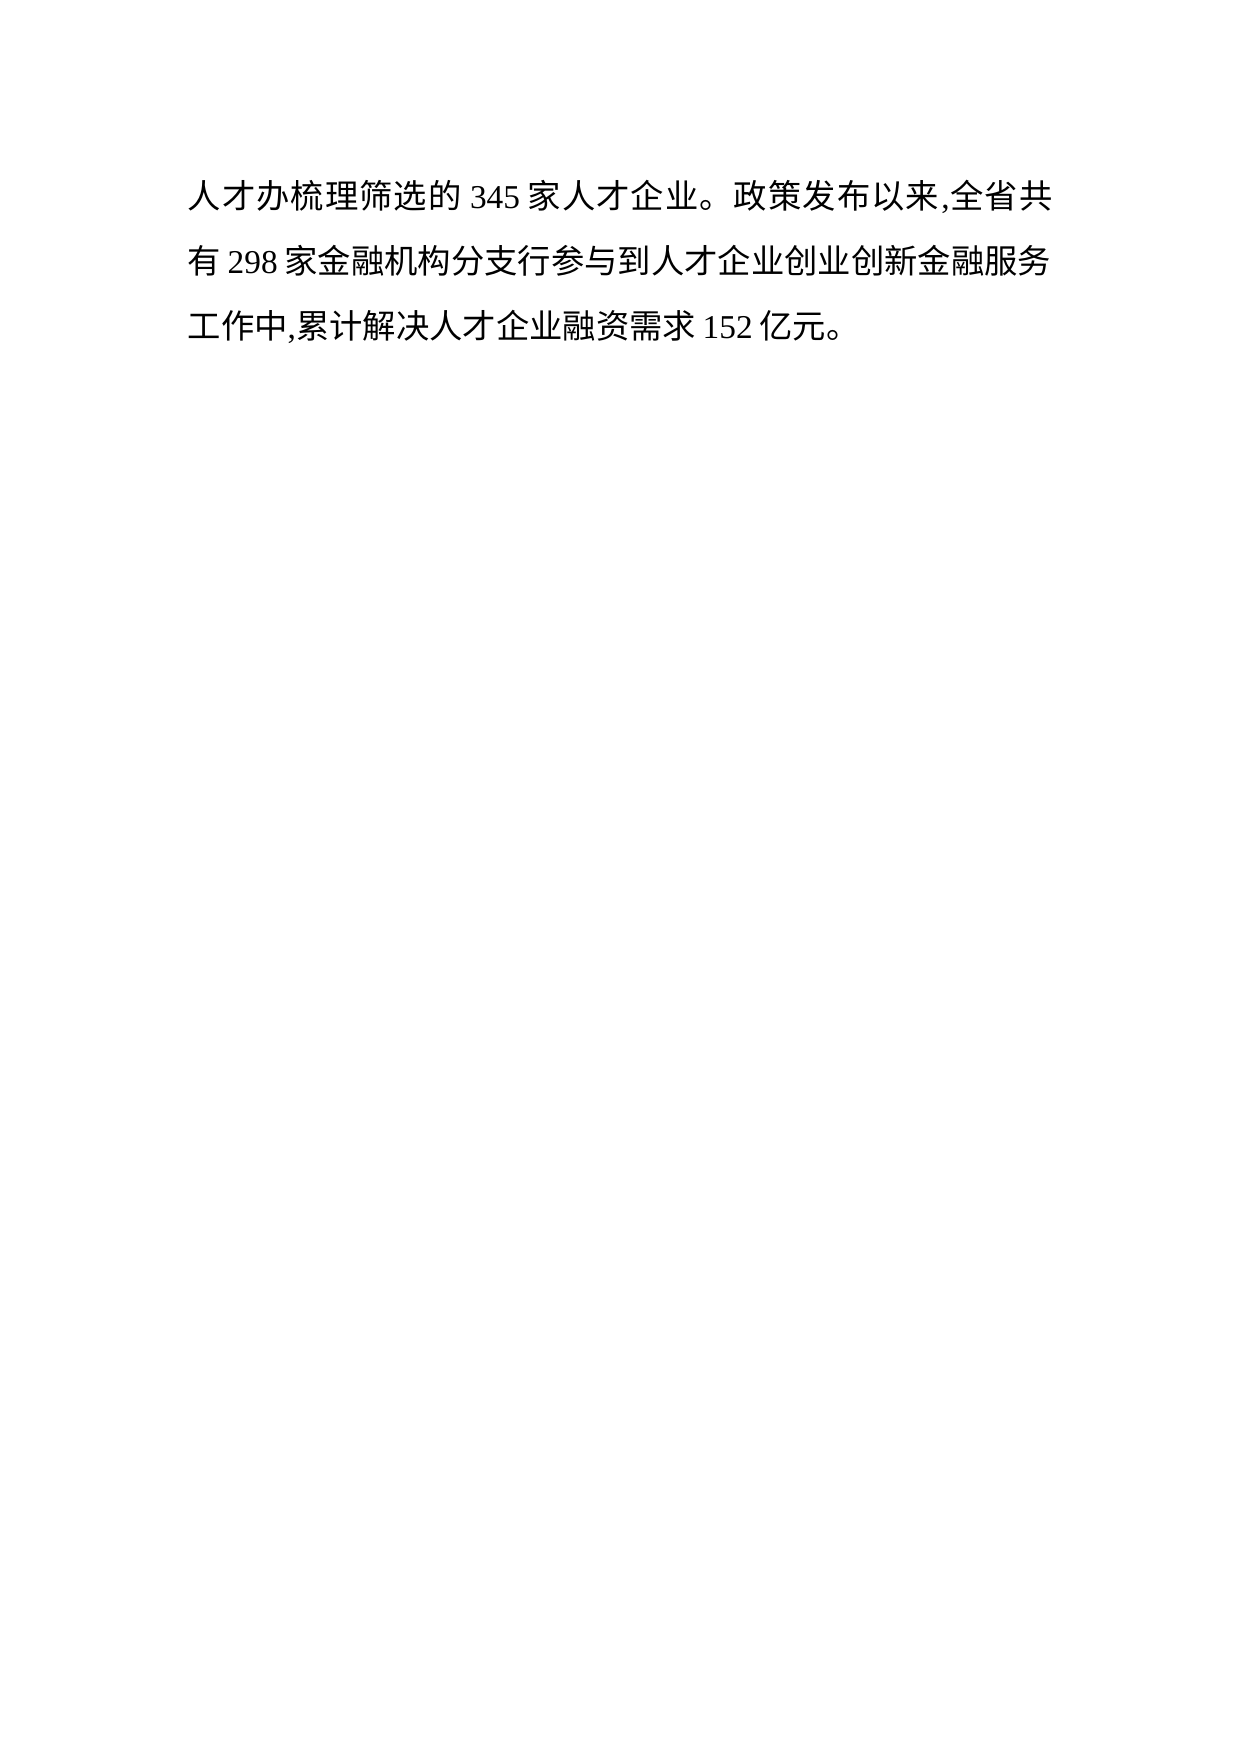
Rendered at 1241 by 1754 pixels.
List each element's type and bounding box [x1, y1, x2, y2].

text [187, 162, 1053, 357]
